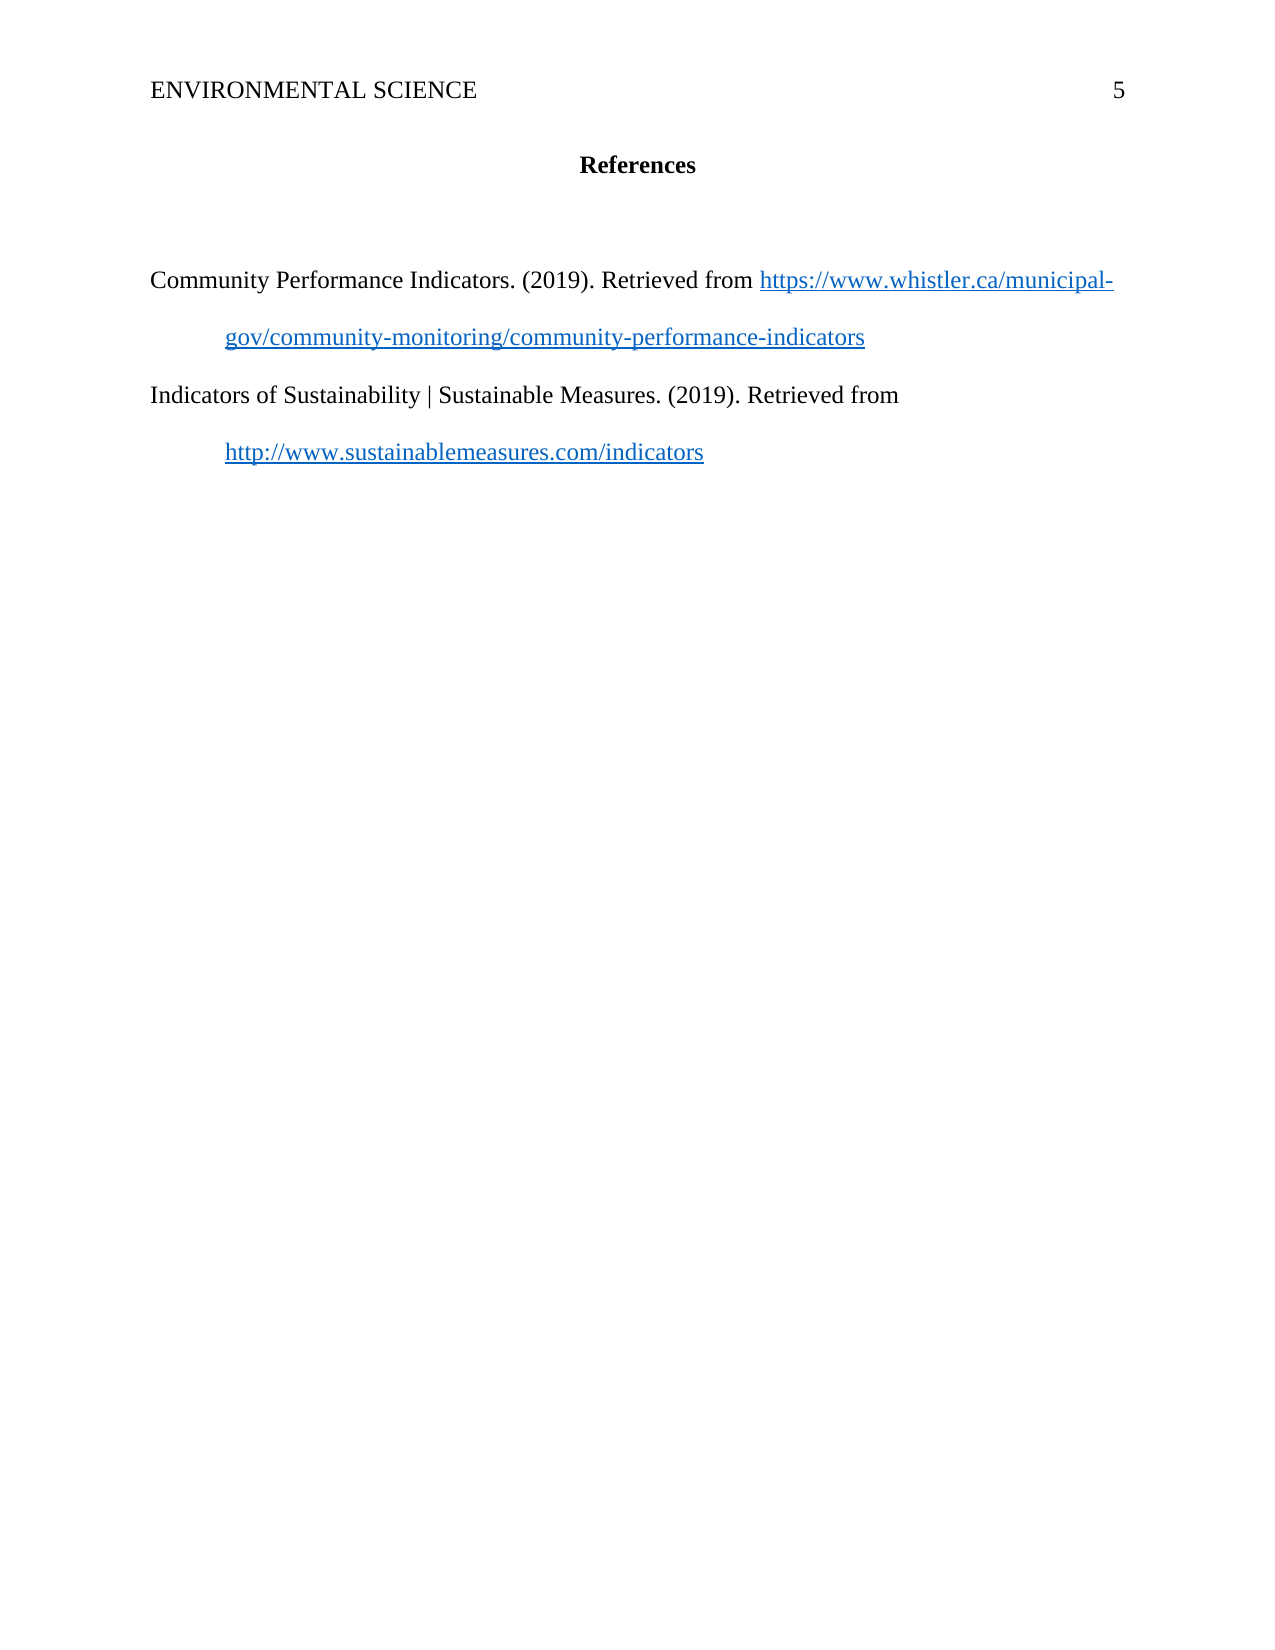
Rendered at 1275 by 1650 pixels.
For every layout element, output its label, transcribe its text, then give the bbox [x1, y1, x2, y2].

text Indicators of Sustainability | Sustainable Measures. (2019). Retrieved from http://www.sustainablemeasures.com/indicators [150, 380, 1125, 466]
text References [150, 150, 1125, 179]
text Community Performance Indicators. (2019). Retrieved from https://www.whistler.ca/municipal-gov/community-monitoring/community-performance-indicators [150, 265, 1125, 351]
